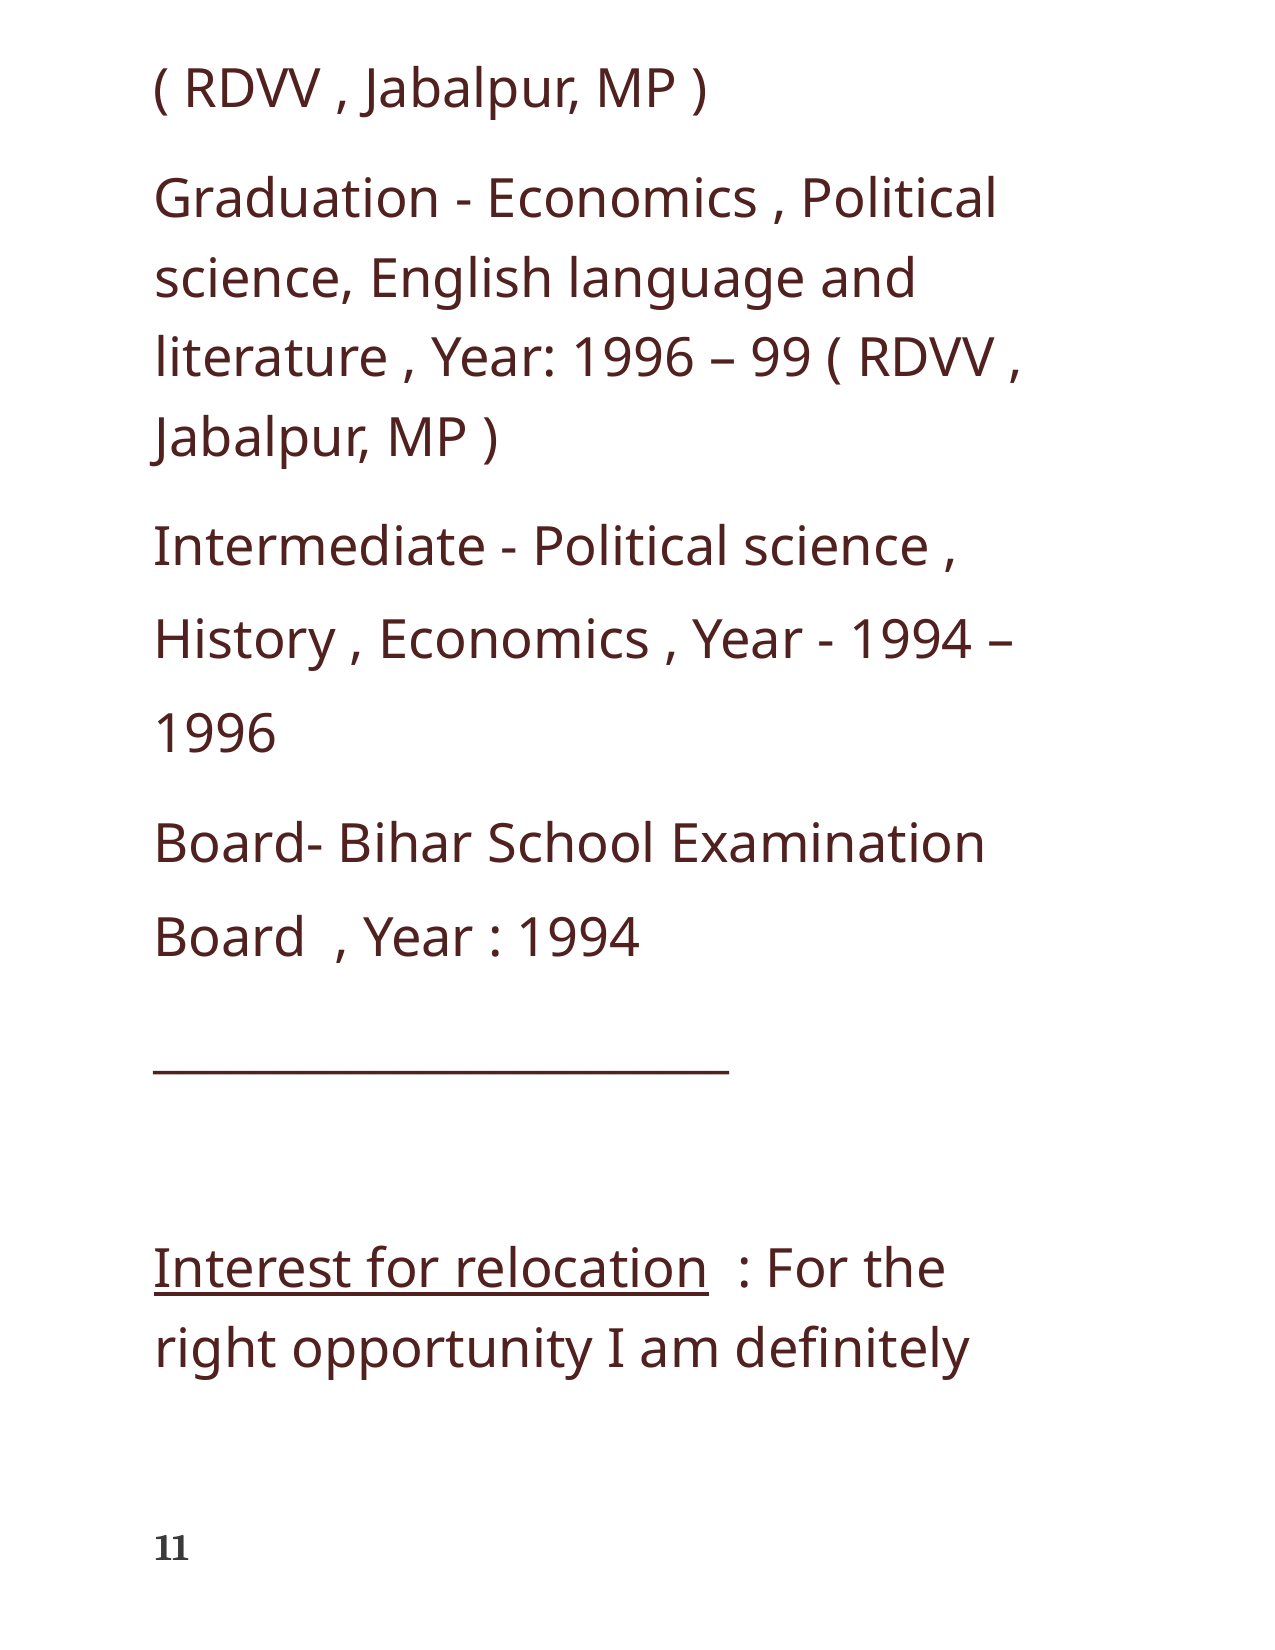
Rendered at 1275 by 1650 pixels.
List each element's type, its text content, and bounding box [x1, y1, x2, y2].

text History , Economics , Year - 1994 – [153, 601, 1048, 674]
text 1996 [153, 694, 1048, 768]
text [153, 1229, 1048, 1383]
text ________________________ [153, 1009, 1048, 1082]
text Board , Year : 1994 [153, 898, 1048, 972]
text Board- Bihar School Examination [153, 805, 1048, 878]
text Graduation - Economics , Political science, English language and literature , Year: 1996 – 99 ( RDVV , Jabalpur, MP ) [153, 159, 1048, 472]
text ( RDVV , Jabalpur, MP ) [153, 49, 1048, 123]
text Intermediate - Political science , [153, 507, 1048, 581]
